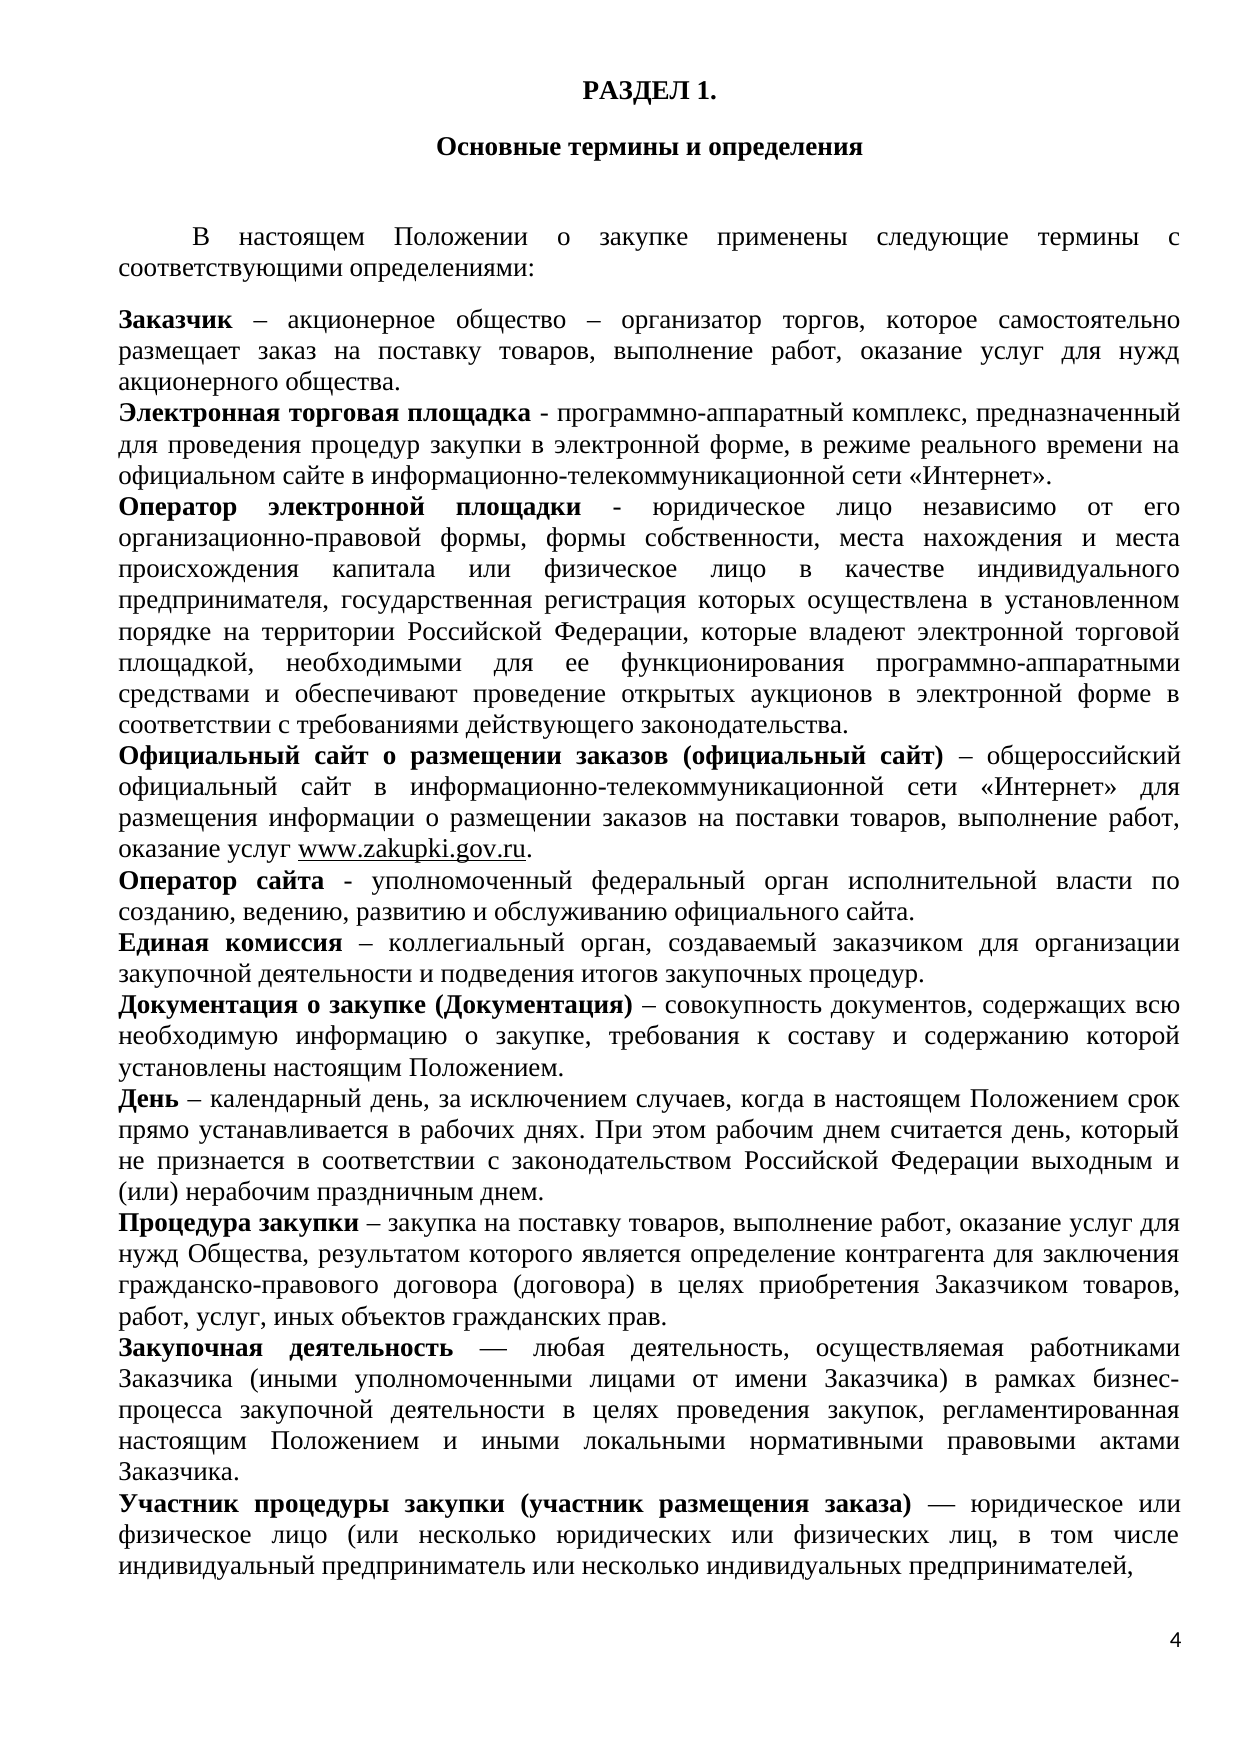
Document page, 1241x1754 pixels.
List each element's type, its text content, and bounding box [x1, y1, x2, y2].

text Единая комиссия – коллегиальный орган, создаваемый заказчиком для организации закупочной деятельности и подведения итогов закупочных процедур. [118, 926, 1181, 988]
text Электронная торговая площадка - программно-аппаратный комплекс, предназначенный для проведения процедур закупки в электронной форме, в режиме реального времени на официальном сайте в информационно-телекоммуникационной сети «Интернет». [118, 397, 1181, 490]
text В настоящем Положении о закупке применены следующие термины с соответствующими определениями: [118, 220, 1181, 282]
text Процедура закупки – закупка на поставку товаров, выполнение работ, оказание услуг для нужд Общества, результатом которого является определение контрагента для заключения гражданско-правового договора (договора) в целях приобретения Заказчиком товаров, работ, услуг, иных объектов гражданских прав. [118, 1206, 1181, 1331]
text Официальный сайт о размещении заказов (официальный сайт) – общероссийский официальный сайт в информационно-телекоммуникационной сети «Интернет» для размещения информации о размещении заказов на поставки товаров, выполнение работ, оказание услуг www.zakupki.gov.ru. [118, 739, 1181, 864]
text Участник процедуры закупки (участник размещения заказа) — юридическое или физическое лицо (или несколько юридических или физических лиц, в том числе индивидуальный предприниматель или несколько индивидуальных предпринимателей, [118, 1487, 1181, 1580]
text День – календарный день, за исключением случаев, когда в настоящем Положением срок прямо устанавливается в рабочих днях. При этом рабочим днем считается день, который не признается в соответствии с законодательством Российской Федерации выходным и (или) нерабочим праздничным днем. [118, 1082, 1181, 1206]
subtitle РАЗДЕЛ 1. [118, 74, 1181, 105]
subtitle Основные термины и определения [118, 130, 1181, 162]
text Заказчик – акционерное общество – организатор торгов, которое самостоятельно размещает заказ на поставку товаров, выполнение работ, оказание услуг для нужд акционерного общества. [118, 303, 1181, 397]
text Оператор сайта - уполномоченный федеральный орган исполнительной власти по созданию, ведению, развитию и обслуживанию официального сайта. [118, 864, 1181, 926]
text Документация о закупке (Документация) – совокупность документов, содержащих всю необходимую информацию о закупке, требования к составу и содержанию которой установлены настоящим Положением. [118, 988, 1181, 1082]
text Оператор электронной площадки - юридическое лицо независимо от его организационно-правовой формы, формы собственности, места нахождения и места происхождения капитала или физическое лицо в качестве индивидуального предпринимателя, государственная регистрация которых осуществлена в установленном порядке на территории Российской Федерации, которые владеют электронной торговой площадкой, необходимыми для ее функционирования программно-аппаратными средствами и обеспечивают проведение открытых аукционов в электронной форме в соответствии с требованиями действующего законодательства. [118, 490, 1181, 739]
text Закупочная деятельность — любая деятельность, осуществляемая работниками Заказчика (иными уполномоченными лицами от имени Заказчика) в рамках бизнес-процесса закупочной деятельности в целях проведения закупок, регламентированная настоящим Положением и иными локальными нормативными правовыми актами Заказчика. [118, 1331, 1181, 1487]
